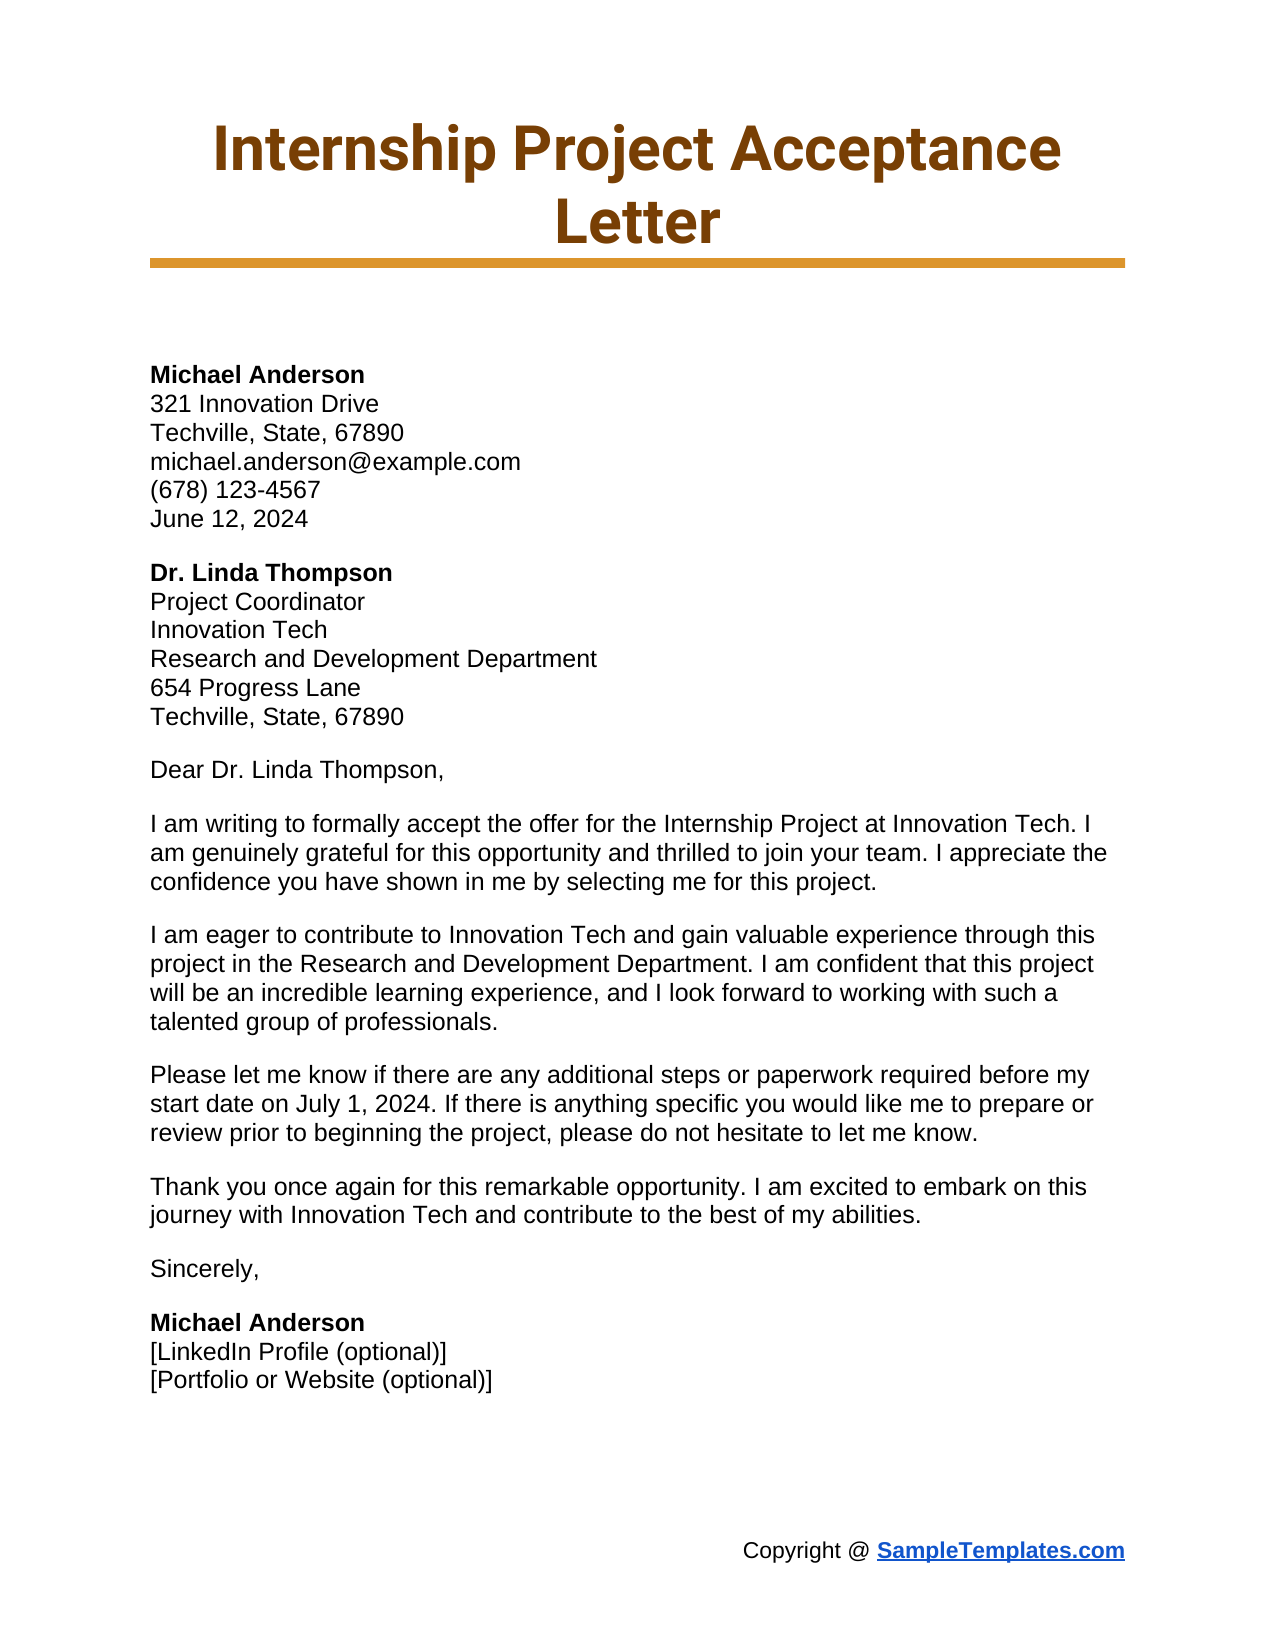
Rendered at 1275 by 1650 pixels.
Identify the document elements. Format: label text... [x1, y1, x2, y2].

text Internship Project Acceptance Letter [150, 112, 1125, 258]
text Dr. Linda Thompson Project Coordinator Innovation Tech Research and Development Department 654 Progress Lane Techville, State, 67890 [150, 558, 1125, 730]
picture [150, 258, 1125, 268]
text Michael Anderson [LinkedIn Profile (optional)] [Portfolio or Website (optional)] [150, 1308, 1125, 1394]
text I am eager to contribute to Innovation Tech and gain valuable experience through this project in the Research and Development Department. I am confident that this project will be an incredible learning experience, and I look forward to working with such a talented group of professionals. [150, 920, 1125, 1035]
text Sincerely, [150, 1254, 1125, 1283]
text Dear Dr. Linda Thompson, [150, 755, 1125, 784]
text Please let me know if there are any additional steps or paperwork required before my start date on July 1, 2024. If there is anything specific you would like me to prepare or review prior to beginning the project, please do not hesitate to let me know. [150, 1060, 1125, 1147]
text I am writing to formally accept the offer for the Internship Project at Innovation Tech. I am genuinely grateful for this opportunity and thrilled to join your team. I appreciate the confidence you have shown in me by selecting me for this project. [150, 809, 1125, 895]
text Michael Anderson 321 Innovation Drive Techville, State, 67890 michael.anderson@example.com (678) 123-4567 June 12, 2024 [150, 360, 1125, 533]
text Thank you once again for this remarkable opportunity. I am excited to embark on this journey with Innovation Tech and contribute to the best of my abilities. [150, 1172, 1125, 1229]
